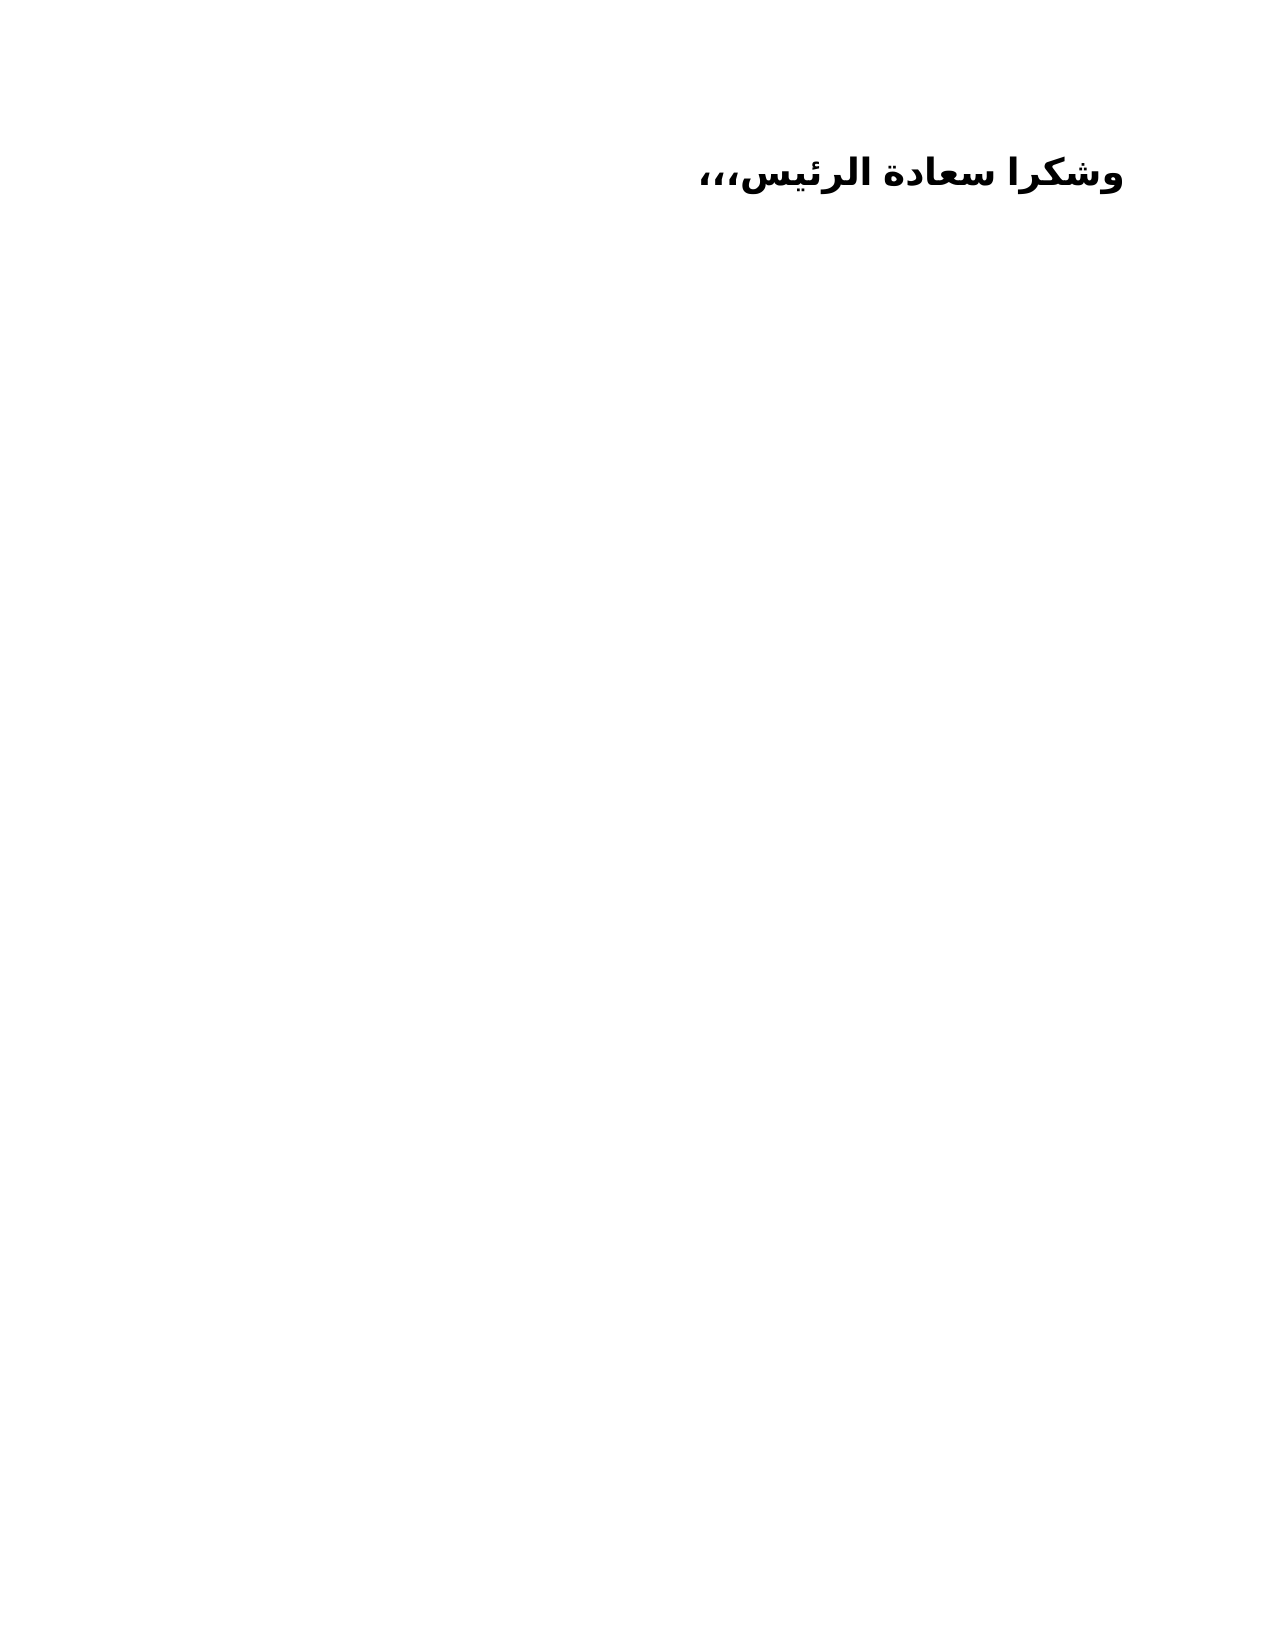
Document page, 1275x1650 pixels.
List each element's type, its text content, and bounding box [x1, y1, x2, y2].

text وشكرا سعادة الرئيس،،، [150, 150, 1125, 193]
